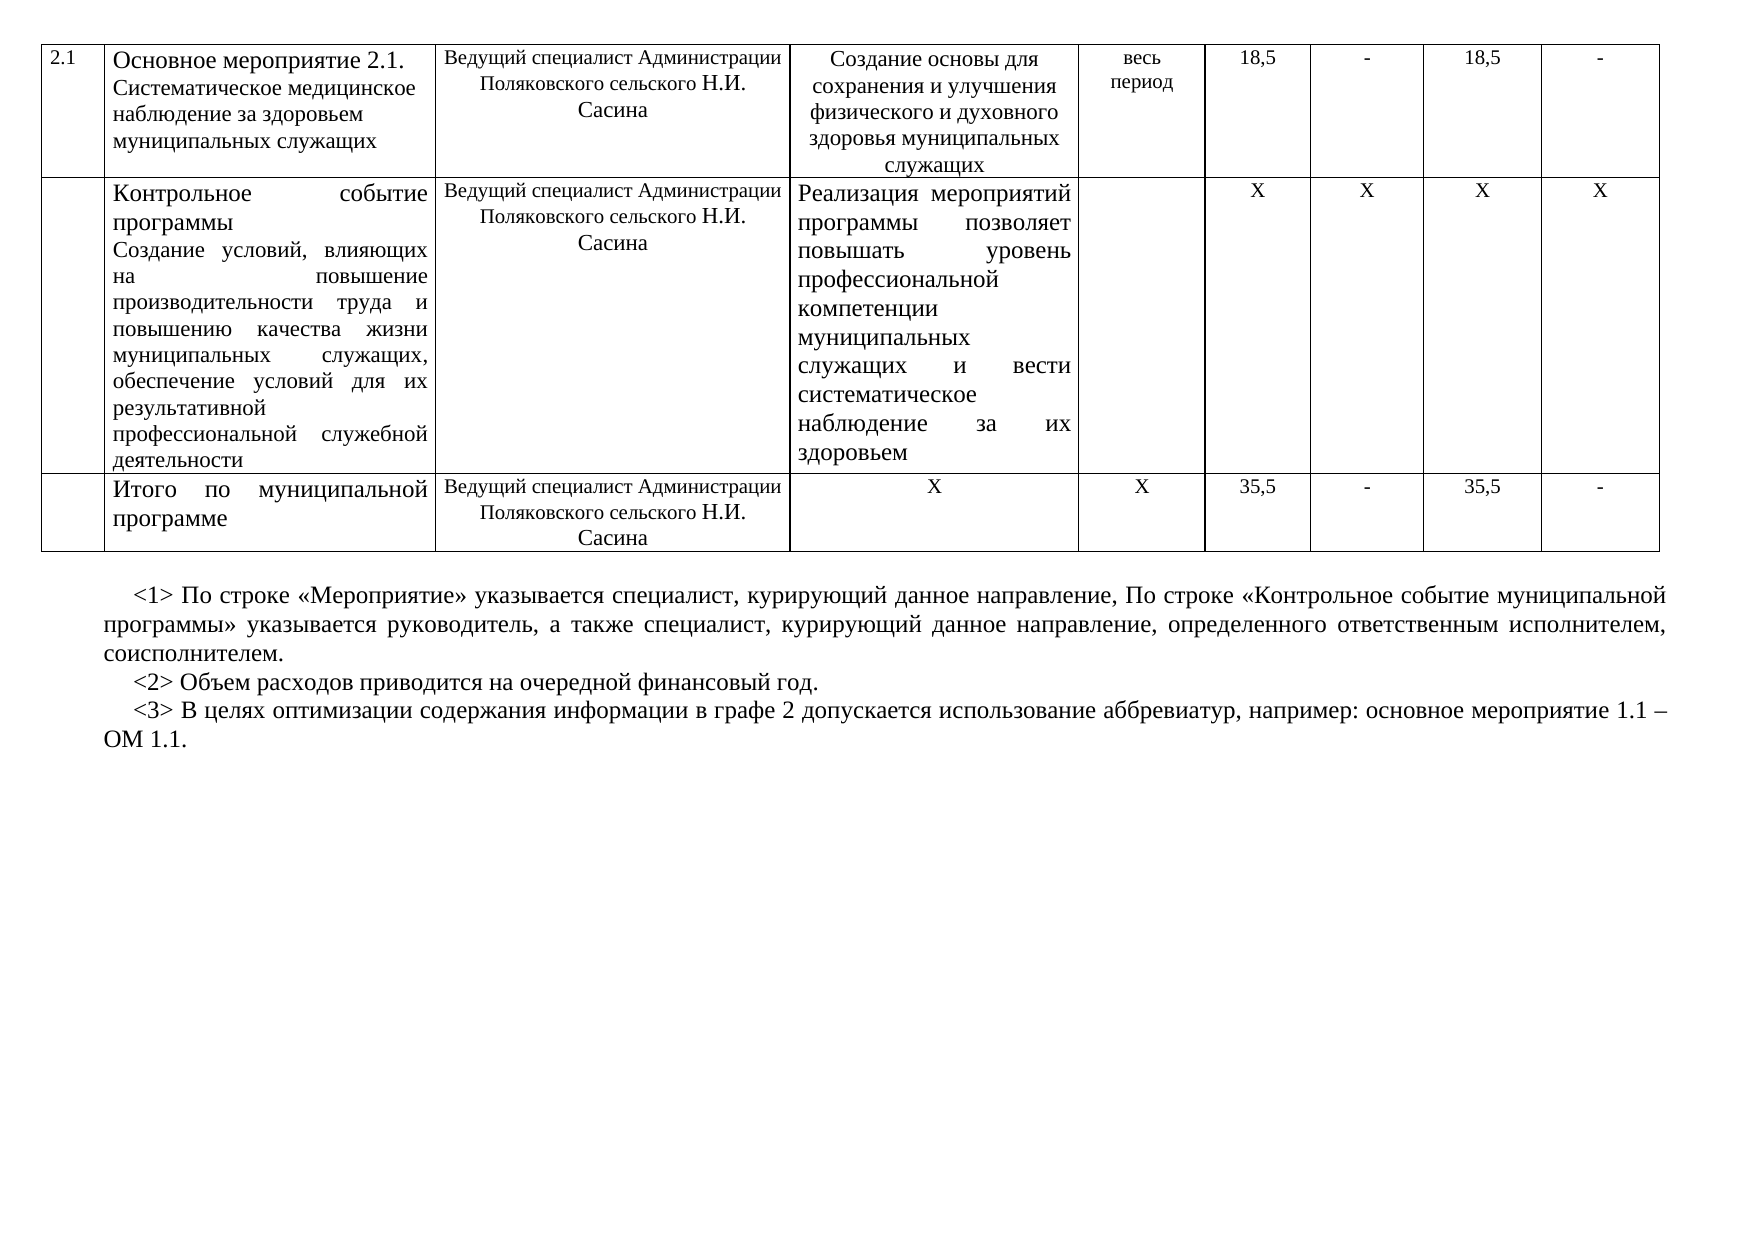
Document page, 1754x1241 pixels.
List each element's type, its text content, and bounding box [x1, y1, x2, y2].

table_cell Ведущий специалист Администрации Поляковского сельского Н.И. Сасина [436, 178, 789, 473]
table_cell Ведущий специалист Администрации Поляковского сельского Н.И. Сасина [436, 474, 789, 551]
table_cell Создание основы для сохранения и улучшения физического и духовного здоровья муниципальных служащих [791, 45, 1078, 177]
table_cell Х [1424, 178, 1541, 473]
text <1> По строке «Мероприятие» указывается специалист, курирующий данное направление, По строке «Контрольное событие муниципальной программы» указывается руководитель, а также специалист, курирующий данное направление, определенного ответственным исполнителем, соисполнителем. [103, 580, 1668, 667]
table_cell [1079, 178, 1204, 473]
text <3> В целях оптимизации содержания информации в графе 2 допускается использование аббревиатур, например: основное мероприятие 1.1 – ОМ 1.1. [103, 695, 1668, 753]
table_cell - [1542, 474, 1659, 551]
table_cell Х [1206, 178, 1310, 473]
table_cell Х [1542, 178, 1659, 473]
table_cell [42, 178, 104, 473]
table_cell 18,5 [1206, 45, 1310, 177]
text <2> Объем расходов приводится на очередной финансовый год. [103, 667, 1668, 695]
table_cell - [1311, 474, 1423, 551]
table_cell Х [791, 474, 1078, 551]
table_cell Итого по муниципальной программе [105, 474, 435, 551]
table_cell - [1542, 45, 1659, 177]
table_cell весь период [1079, 45, 1204, 177]
table_cell 2.1 [42, 45, 104, 177]
table_cell 18,5 [1424, 45, 1541, 177]
table_cell 35,5 [1206, 474, 1310, 551]
table_cell Контрольное событие программы Создание условий, влияющих на повышение производительности труда и повышению качества жизни муниципальных служащих, обеспечение условий для их результативной профессиональной служебной деятельности [105, 178, 435, 473]
table_cell Основное мероприятие 2.1. Систематическое медицинское наблюдение за здоровьем муниципальных служащих [105, 45, 435, 177]
table_cell Реализация мероприятий программы позволяет повышать уровень профессиональной компетенции муниципальных служащих и вести систематическое наблюдение за их здоровьем [791, 178, 1078, 473]
table_cell - [1311, 45, 1423, 177]
table_cell Х [1311, 178, 1423, 473]
table_cell [42, 474, 104, 551]
table_cell Х [1079, 474, 1204, 551]
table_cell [436, 45, 789, 177]
table_cell 35,5 [1424, 474, 1541, 551]
